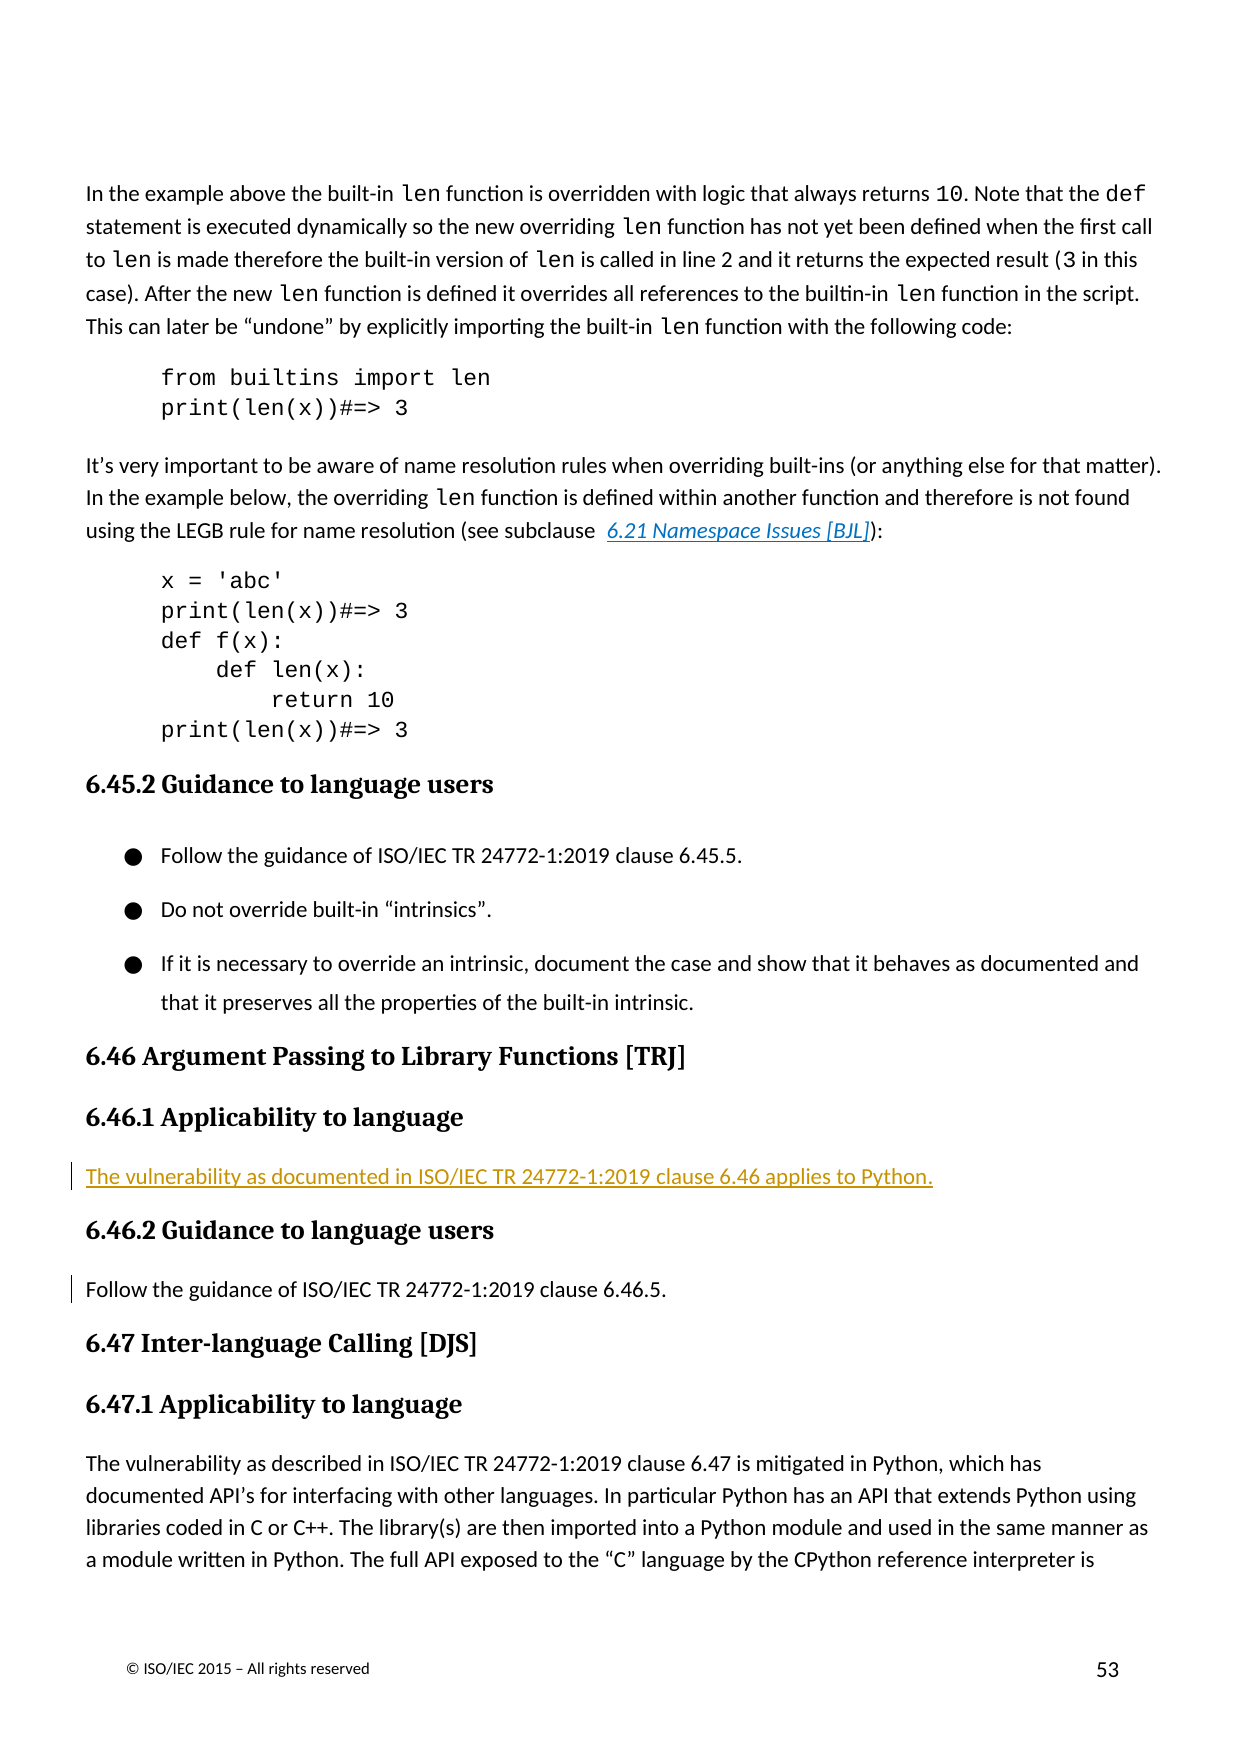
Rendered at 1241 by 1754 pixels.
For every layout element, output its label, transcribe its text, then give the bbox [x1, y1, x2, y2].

text def len(x): [86, 659, 1164, 685]
text print(len(x))#=> 3 [86, 718, 1164, 744]
text Follow the guidance of ISO/IEC TR 24772-1:2019 clause 6.46.5. [86, 1275, 1164, 1303]
text return 10 [86, 689, 1164, 714]
subtitle 6.47.1 Applicability to language [86, 1389, 1164, 1420]
text from builtins import len [86, 366, 1164, 392]
subtitle 6.46 Argument Passing to Library Functions [TRJ] [86, 1041, 1164, 1072]
text print(len(x))#=> 3 [86, 396, 1164, 422]
list Do not override built-in “intrinsics”. [123, 883, 1164, 930]
subtitle 6.46.2 Guidance to language users [86, 1215, 1164, 1246]
subtitle 6.47 Inter-language Calling [DJS] [86, 1328, 1164, 1359]
text In the example above the built-in len function is overridden with logic that always returns 10. Note that the def statement is executed dynamically so the new overriding len function has not yet been defined when the first call to len is made therefore the built-in version of len is called in line 2 and it returns the expected result (3 in this case). After the new len function is defined it overrides all references to the builtin-in len function in the script. This can later be “undone” by explicitly importing the built-in len function with the following code: [86, 179, 1164, 341]
text It’s very important to be aware of name resolution rules when overriding built-ins (or anything else for that matter). In the example below, the overriding len function is defined within another function and therefore is not found using the LEGB rule for name resolution (see subclause 6.21 Namespace Issues [BJL]): [86, 451, 1164, 544]
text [86, 1449, 1164, 1574]
subtitle 6.46.1 Applicability to language [86, 1102, 1164, 1133]
text print(len(x))#=> 3 [86, 599, 1164, 625]
list If it is necessary to override an intrinsic, document the case and show that it behaves as documented and that it preserves all the properties of the built-in intrinsic. [123, 937, 1164, 1016]
list Follow the guidance of ISO/IEC TR 24772-1:2019 clause 6.45.5. [123, 829, 1164, 876]
text def f(x): [86, 629, 1164, 655]
subtitle 6.45.2 Guidance to language users [86, 769, 1164, 800]
text x = 'abc' [86, 569, 1164, 595]
